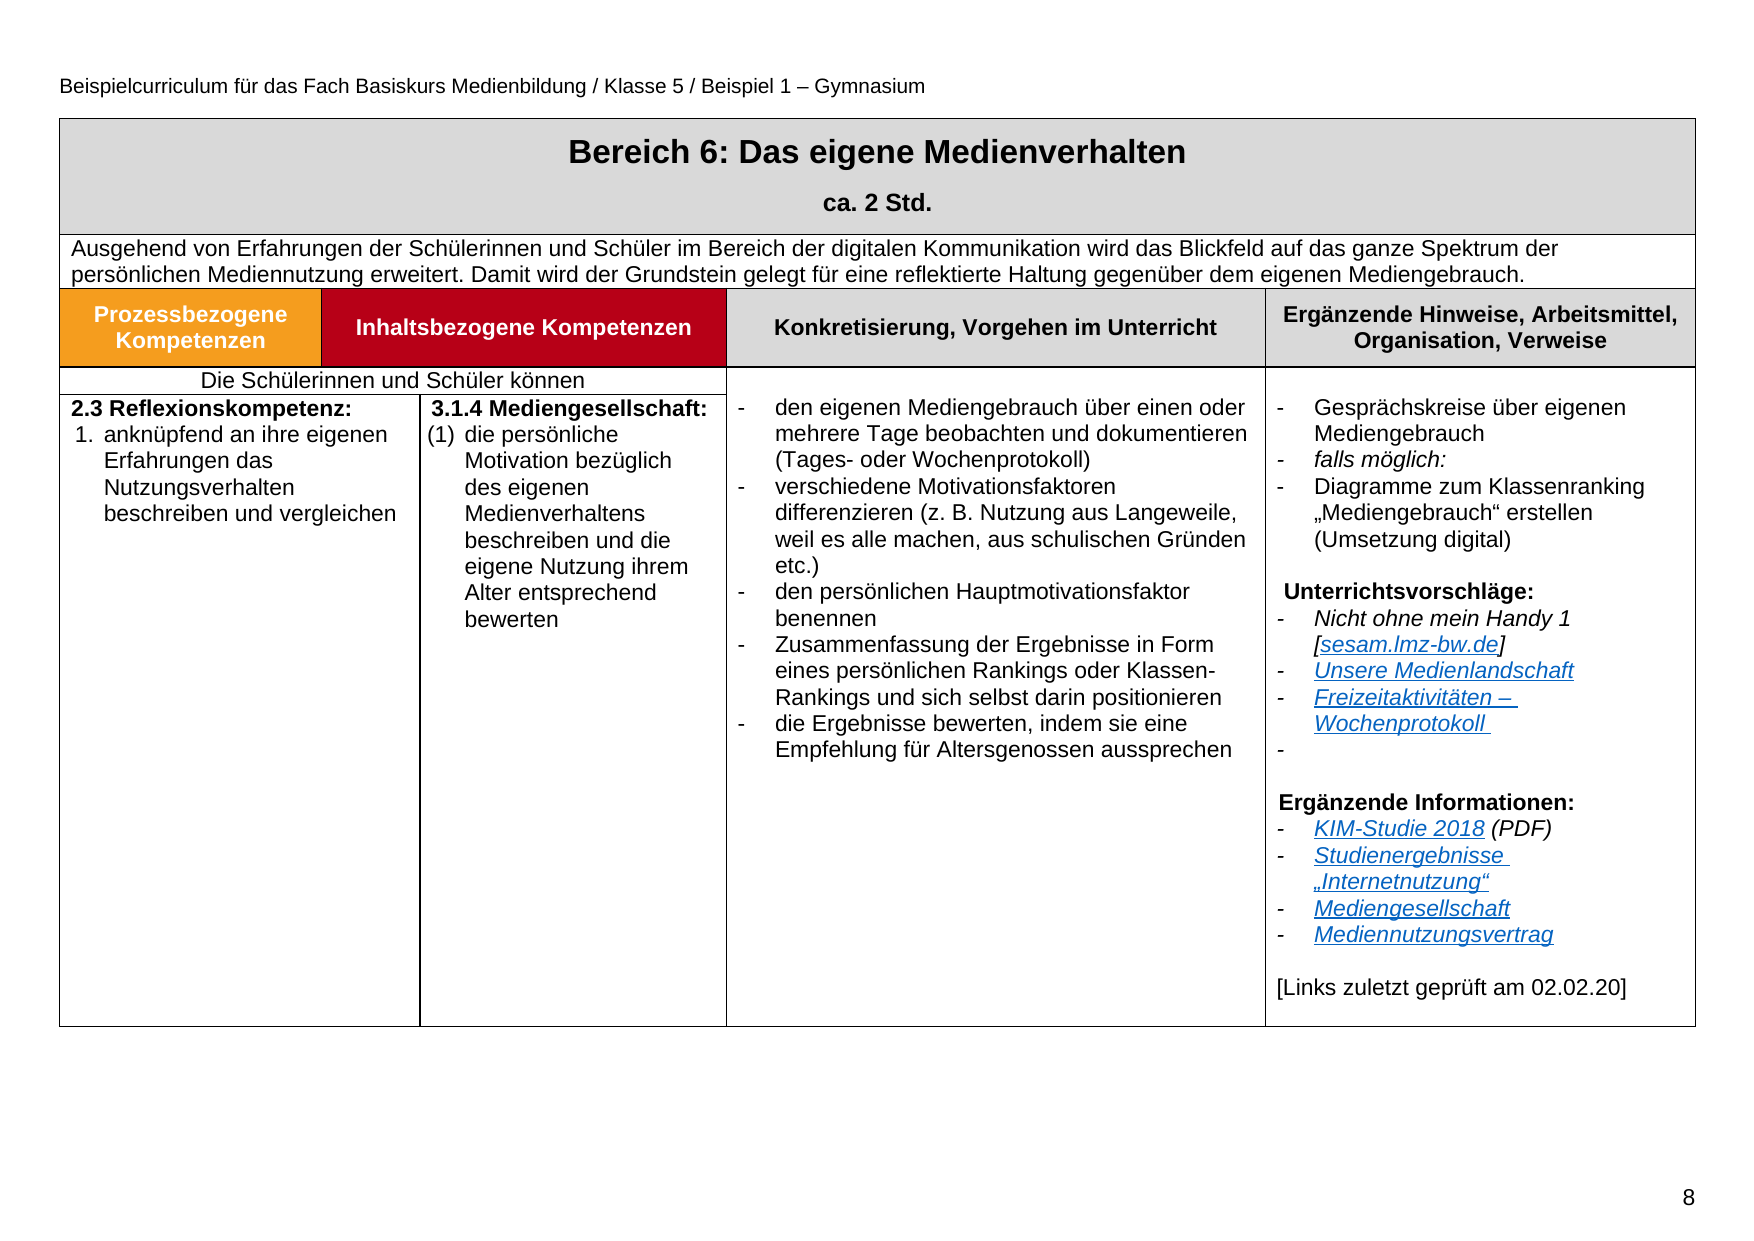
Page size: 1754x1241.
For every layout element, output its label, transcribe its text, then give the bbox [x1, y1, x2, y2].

table_cell Konkretisierung, Vorgehen im Unterricht [727, 289, 1265, 366]
table_cell Die Schülerinnen und Schüler können [60, 368, 726, 394]
table_cell 2.3 Reflexionskompetenz: anknüpfend an ihre eigenen Erfahrungen das Nutzungsverhalten beschreiben und vergleichen [60, 395, 419, 1026]
table_cell Ausgehend von Erfahrungen der Schülerinnen und Schüler im Bereich der digitalen Kommunikation wird das Blickfeld auf das ganze Spektrum der persönlichen Mediennutzung erweitert. Damit wird der Grundstein gelegt für eine reflektierte Haltung gegenüber dem eigenen Mediengebrauch. [60, 235, 1695, 288]
table_cell 3.1.4 Mediengesellschaft: die persönliche Motivation bezüglich des eigenen Medienverhaltens beschreiben und die eigene Nutzung ihrem Alter entsprechend bewerten [421, 395, 726, 1026]
table_cell Ergänzende Hinweise, Arbeitsmittel, Organisation, Verweise [1266, 289, 1695, 366]
table_header Bereich 6: Das eigene Medienverhalten ca. 2 Std. [60, 119, 1695, 234]
table_cell den eigenen Mediengebrauch über einen oder mehrere Tage beobachten und dokumentieren (Tages- oder Wochenprotokoll) verschiedene Motivationsfaktoren differenzieren (z. B. Nutzung aus Langeweile, weil es alle machen, aus schulischen Gründen etc.) den persönlichen Hauptmotivationsfaktor benennen Zusammenfassung der Ergebnisse in Form eines persönlichen Rankings oder Klassen-Rankings und sich selbst darin positionieren die Ergebnisse bewerten, indem sie eine Empfehlung für Altersgenossen aussprechen [727, 368, 1265, 1026]
table_cell Prozessbezogene Kompetenzen [60, 289, 321, 366]
table_cell Inhaltsbezogene Kompetenzen [322, 289, 726, 366]
table_cell Gesprächskreise über eigenen Mediengebrauch falls möglich: Diagramme zum Klassenranking „Mediengebrauch“ erstellen (Umsetzung digital) Unterrichtsvorschläge: Nicht ohne mein Handy 1 [sesam.lmz-bw.de] Unsere Medienlandschaft Freizeitaktivitäten – Wochenprotokoll Ergänzende Informationen: KIM-Studie 2018 (PDF) Studienergebnisse „Internetnutzung“ Mediengesellschaft Mediennutzungsvertrag [Links zuletzt geprüft am 02.02.20] [1266, 368, 1695, 1026]
